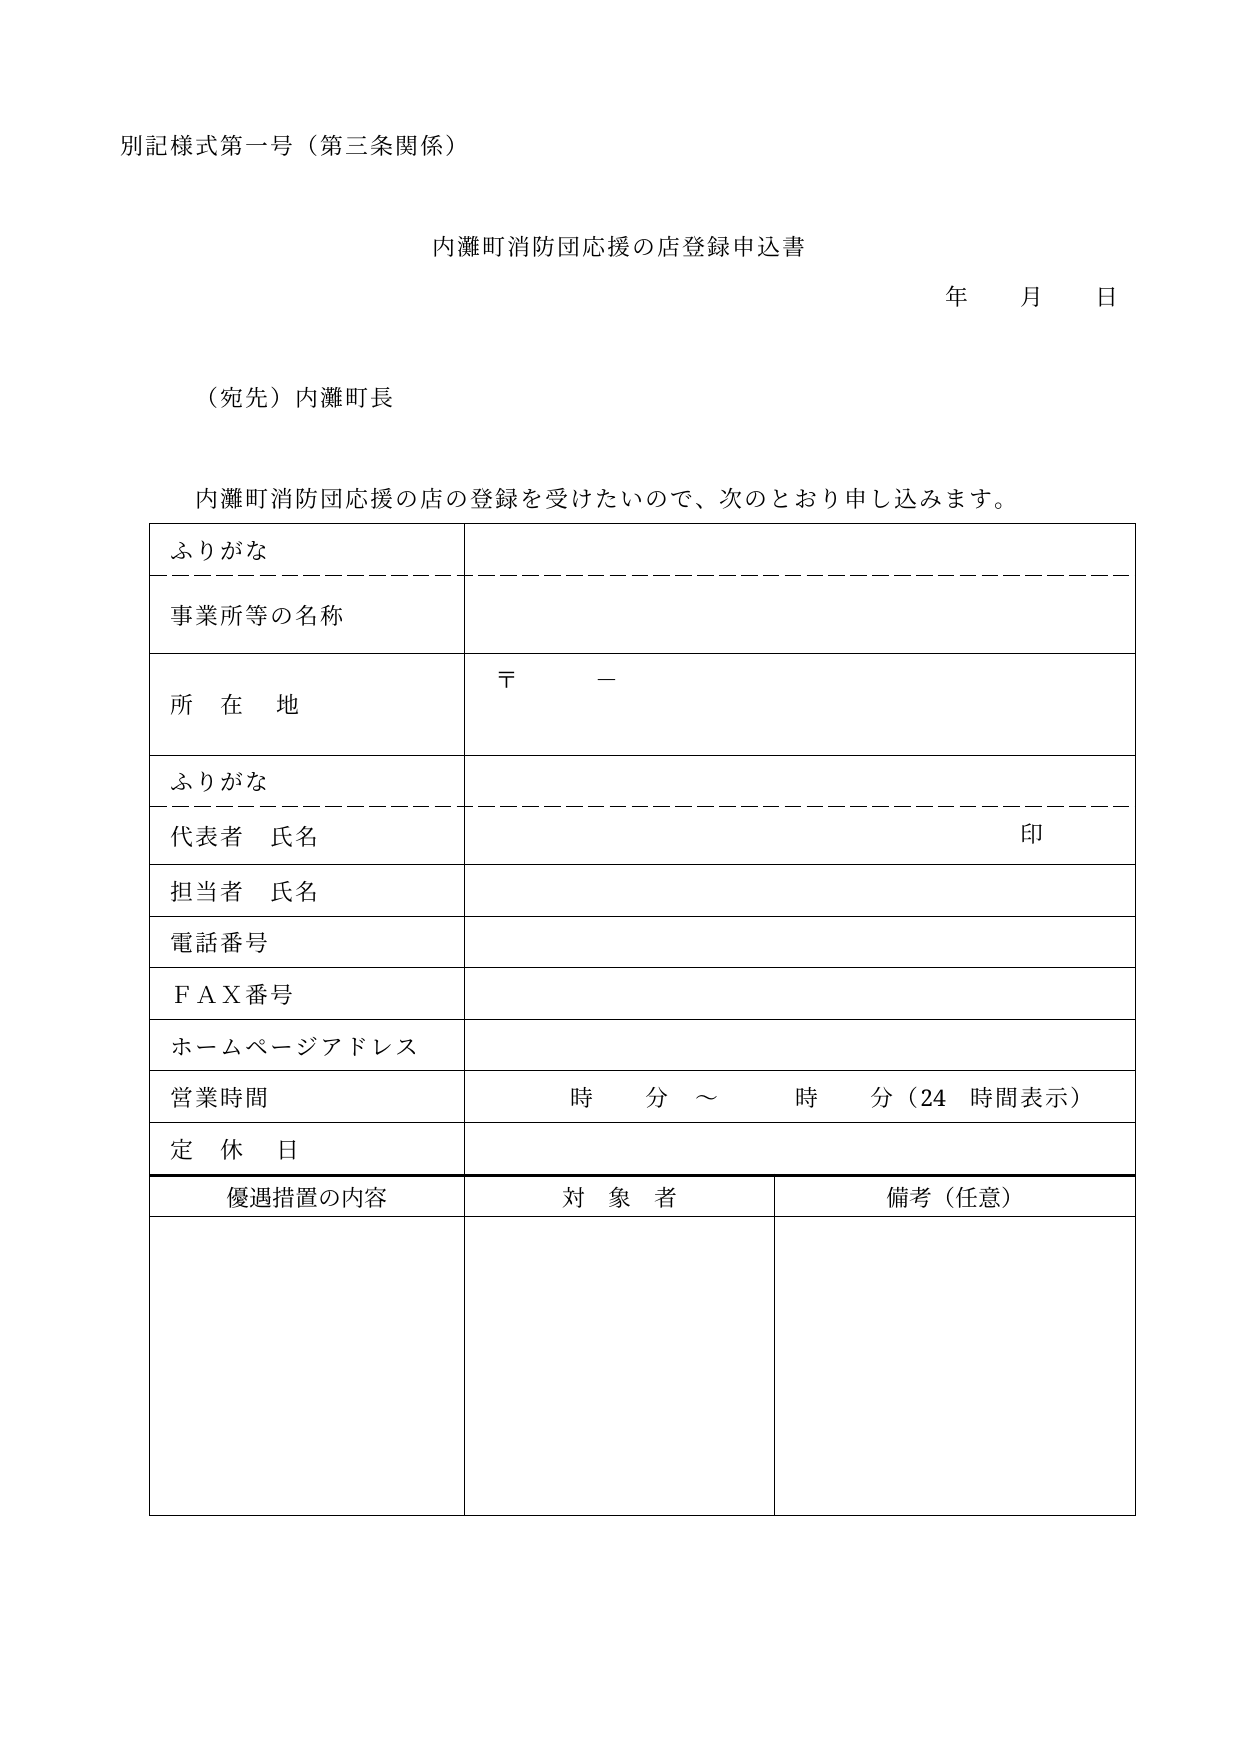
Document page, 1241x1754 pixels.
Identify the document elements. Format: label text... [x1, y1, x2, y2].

table_cell 備考（任意） [775, 1177, 1135, 1216]
table_cell 所在地 [150, 654, 464, 754]
table_cell [465, 575, 1135, 652]
table_cell [465, 865, 1135, 916]
table_header [465, 524, 1135, 575]
table_cell [465, 968, 1135, 1019]
table_cell [465, 1123, 1135, 1173]
table_cell [465, 1217, 774, 1515]
table_cell 定休日 [150, 1123, 464, 1173]
table_cell ホームページアドレス [150, 1020, 464, 1070]
table_cell [775, 1217, 1135, 1515]
table_cell 時 分 ～ 時 分（24時間表示） [465, 1071, 1135, 1122]
table_cell 対 象 者 [465, 1177, 774, 1216]
table_cell 〒 － [465, 654, 1135, 754]
table_cell [465, 756, 1135, 806]
text 年 月 日 [120, 271, 1120, 321]
text 別記様式第一号（第三条関係） [120, 119, 1120, 170]
table_header ふりがな [150, 524, 464, 575]
table_cell 事業所等の名称 [150, 575, 464, 652]
text 内灘町消防団応援の店の登録を受けたいので、次のとおり申し込みます。 [145, 473, 1120, 523]
table_cell 印 [465, 806, 1135, 864]
table_cell 電話番号 [150, 917, 464, 967]
table_cell 営業時間 [150, 1071, 464, 1122]
table_cell ふりがな [150, 756, 464, 806]
text （宛先）内灘町長 [120, 372, 1120, 422]
table_cell [465, 1020, 1135, 1070]
table_cell 優遇措置の内容 [150, 1177, 464, 1216]
table_cell [150, 1217, 464, 1515]
table_cell 代表者 氏名 [150, 806, 464, 864]
table_cell 担当者 氏名 [150, 865, 464, 916]
table_cell [465, 917, 1135, 967]
text 内灘町消防団応援の店登録申込書 [120, 220, 1120, 271]
table_cell ＦＡＸ番号 [150, 968, 464, 1019]
